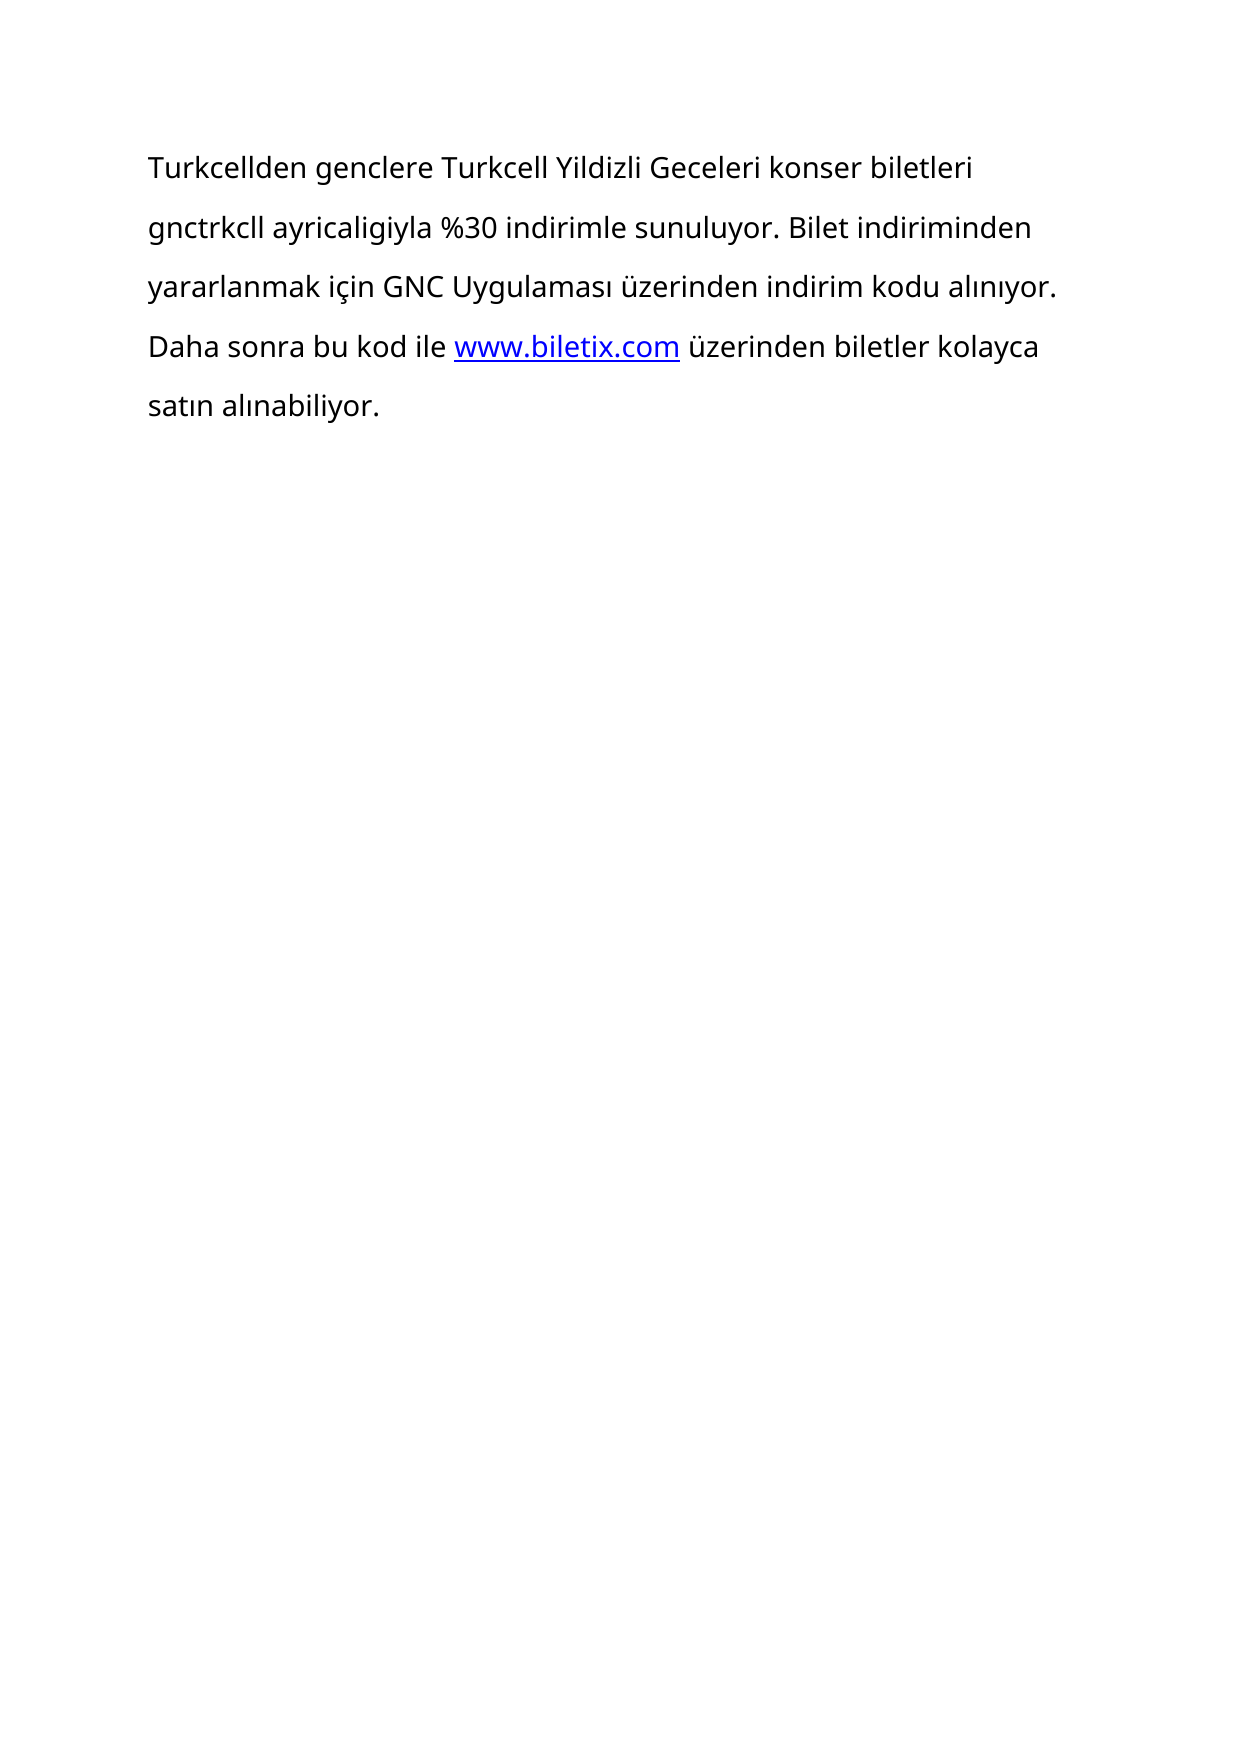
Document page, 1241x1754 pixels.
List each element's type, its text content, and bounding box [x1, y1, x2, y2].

text Turkcellden genclere Turkcell Yildizli Geceleri konser biletleri gnctrkcll ayricaligiyla %30 indirimle sunuluyor. Bilet indiriminden yararlanmak için GNC Uygulaması üzerinden indirim kodu alınıyor. Daha sonra bu kod ile www.biletix.com üzerinden biletler kolayca satın alınabiliyor. [148, 148, 1093, 425]
